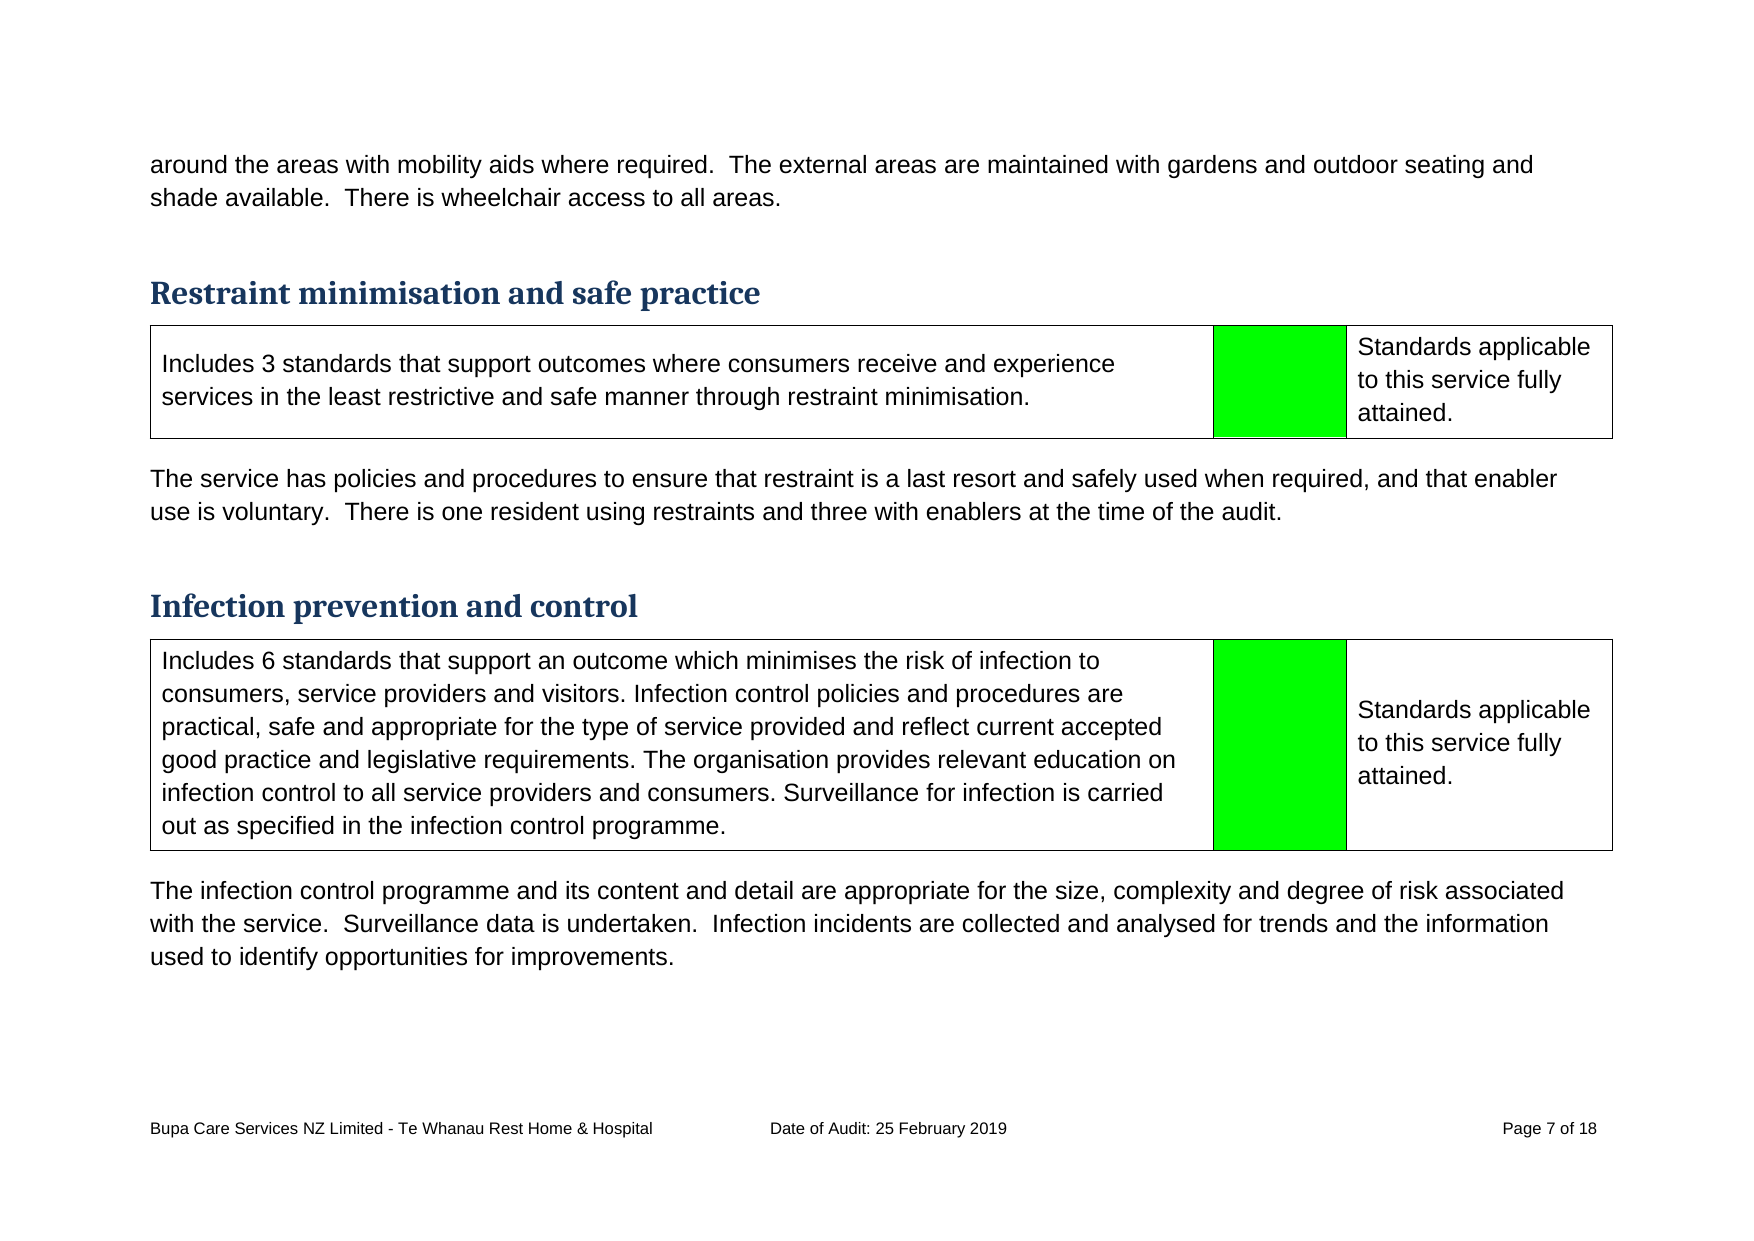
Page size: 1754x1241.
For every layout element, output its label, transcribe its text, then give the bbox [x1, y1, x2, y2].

text The infection control programme and its content and detail are appropriate for the size, complexity and degree of risk associated with the service. Surveillance data is undertaken. Infection incidents are collected and analysed for trends and the information used to identify opportunities for improvements. [150, 876, 1604, 971]
subtitle Infection prevention and control [150, 588, 1604, 626]
table_header Standards applicable to this service fully attained. [1347, 326, 1612, 437]
text The service has policies and procedures to ensure that restraint is a last resort and safely used when required, and that enabler use is voluntary. There is one resident using restraints and three with enablers at the time of the audit. [150, 463, 1604, 525]
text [150, 150, 1604, 212]
table_header Includes 3 standards that support outcomes where consumers receive and experience services in the least restrictive and safe manner through restraint minimisation. [151, 326, 1213, 437]
table_header [1214, 326, 1346, 437]
table_header Standards applicable to this service fully attained. [1347, 640, 1612, 850]
table_header [1214, 640, 1346, 850]
table_header Includes 6 standards that support an outcome which minimises the risk of infection to consumers, service providers and visitors. Infection control policies and procedures are practical, safe and appropriate for the type of service provided and reflect current accepted good practice and legislative requirements. The organisation provides relevant education on infection control to all service providers and consumers. Surveillance for infection is carried out as specified in the infection control programme. [151, 640, 1213, 850]
subtitle Restraint minimisation and safe practice [150, 274, 1604, 312]
